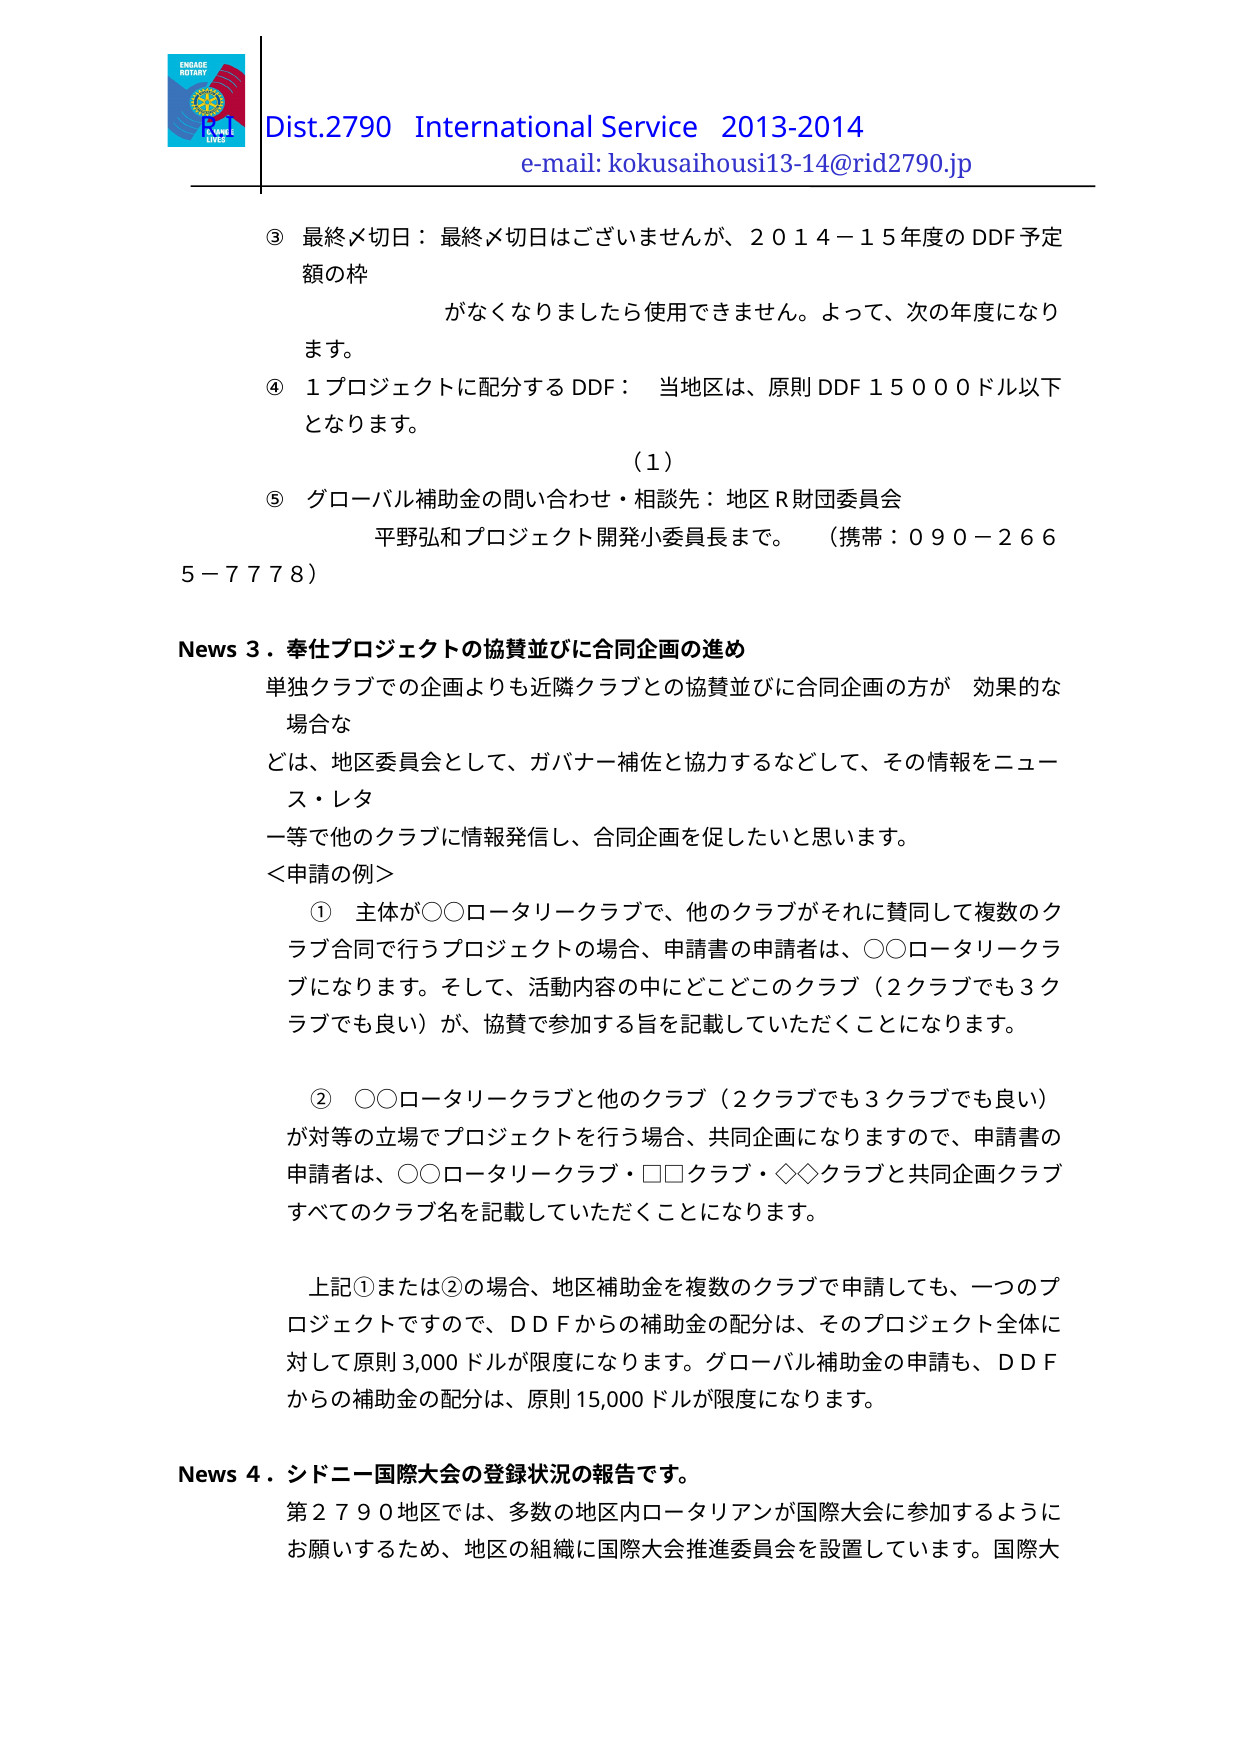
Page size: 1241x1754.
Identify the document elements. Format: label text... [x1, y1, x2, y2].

list がなくなりましたら使用できません。よって、次の年度になります。 [302, 292, 1063, 367]
picture [180, 61, 207, 67]
picture [167, 129, 246, 147]
picture [179, 78, 201, 85]
list １プロジェクトに配分するDDF： 当地区は、原則DDF１５０００ドル以下となります。 [265, 367, 1063, 442]
text ー等で他のクラブに情報発信し、合同企画を促したいと思います。 [265, 817, 1063, 854]
picture [167, 65, 246, 139]
picture [180, 70, 207, 75]
text ② ○○ロータリークラブと他のクラブ（２クラブでも３クラブでも良い）が対等の立場でプロジェクトを行う場合、共同企画になりますので、申請書の申請者は、○○ロータリークラブ・□□クラブ・◇◇クラブと共同企画クラブすべてのクラブ名を記載していただくことになります。 [177, 1079, 1063, 1229]
text 単独クラブでの企画よりも近隣クラブとの協賛並びに合同企画の方が 効果的な場合な [265, 667, 1063, 742]
text News ３．奉仕プロジェクトの協賛並びに合同企画の進め [177, 629, 1063, 667]
text 上記①または②の場合、地区補助金を複数のクラブで申請しても、一つのプロジェクトですので、ＤＤＦからの補助金の配分は、そのプロジェクト全体に対して原則3,000ドルが限度になります。グローバル補助金の申請も、ＤＤＦからの補助金の配分は、原則15,000ドルが限度になります。 [287, 1267, 1063, 1417]
text （１） [177, 442, 1063, 479]
text 第２７９０地区では、多数の地区内ロータリアンが国際大会に参加するようにお願いするため、地区の組織に国際大会推進委員会を設置しています。国際大会に参加して頂ける方は、３月３１日までに登録すると、登録料４１０米ドルのところ３６０米ドルと、５０米ドル安くなります。早めに登録されるようにお薦めします。 [287, 1492, 1063, 1567]
text ＜申請の例＞ [265, 854, 1063, 892]
list 最終〆切日： 最終〆切日はございませんが、２０１４－１５年度のDDF予定額の枠 [265, 217, 1063, 292]
text ① 主体が○○ロータリークラブで、他のクラブがそれに賛同して複数のクラブ合同で行うプロジェクトの場合、申請書の申請者は、○○ロータリークラブになります。そして、活動内容の中にどこどこのクラブ（２クラブでも３クラブでも良い）が、協賛で参加する旨を記載していただくことになります。 [177, 892, 1063, 1042]
text どは、地区委員会として、ガバナー補佐と協力するなどして、その情報をニュース・レタ [265, 742, 1063, 817]
text 平野弘和プロジェクト開発小委員長まで。 （携帯：０９０－２６６５－７７７８） [177, 517, 1063, 592]
picture [212, 129, 229, 135]
text News ４．シドニー国際大会の登録状況の報告です。 [177, 1454, 1063, 1492]
picture [167, 54, 246, 78]
text ⑤ グローバル補助金の問い合わせ・相談先： 地区R財団委員会 [177, 479, 1063, 517]
